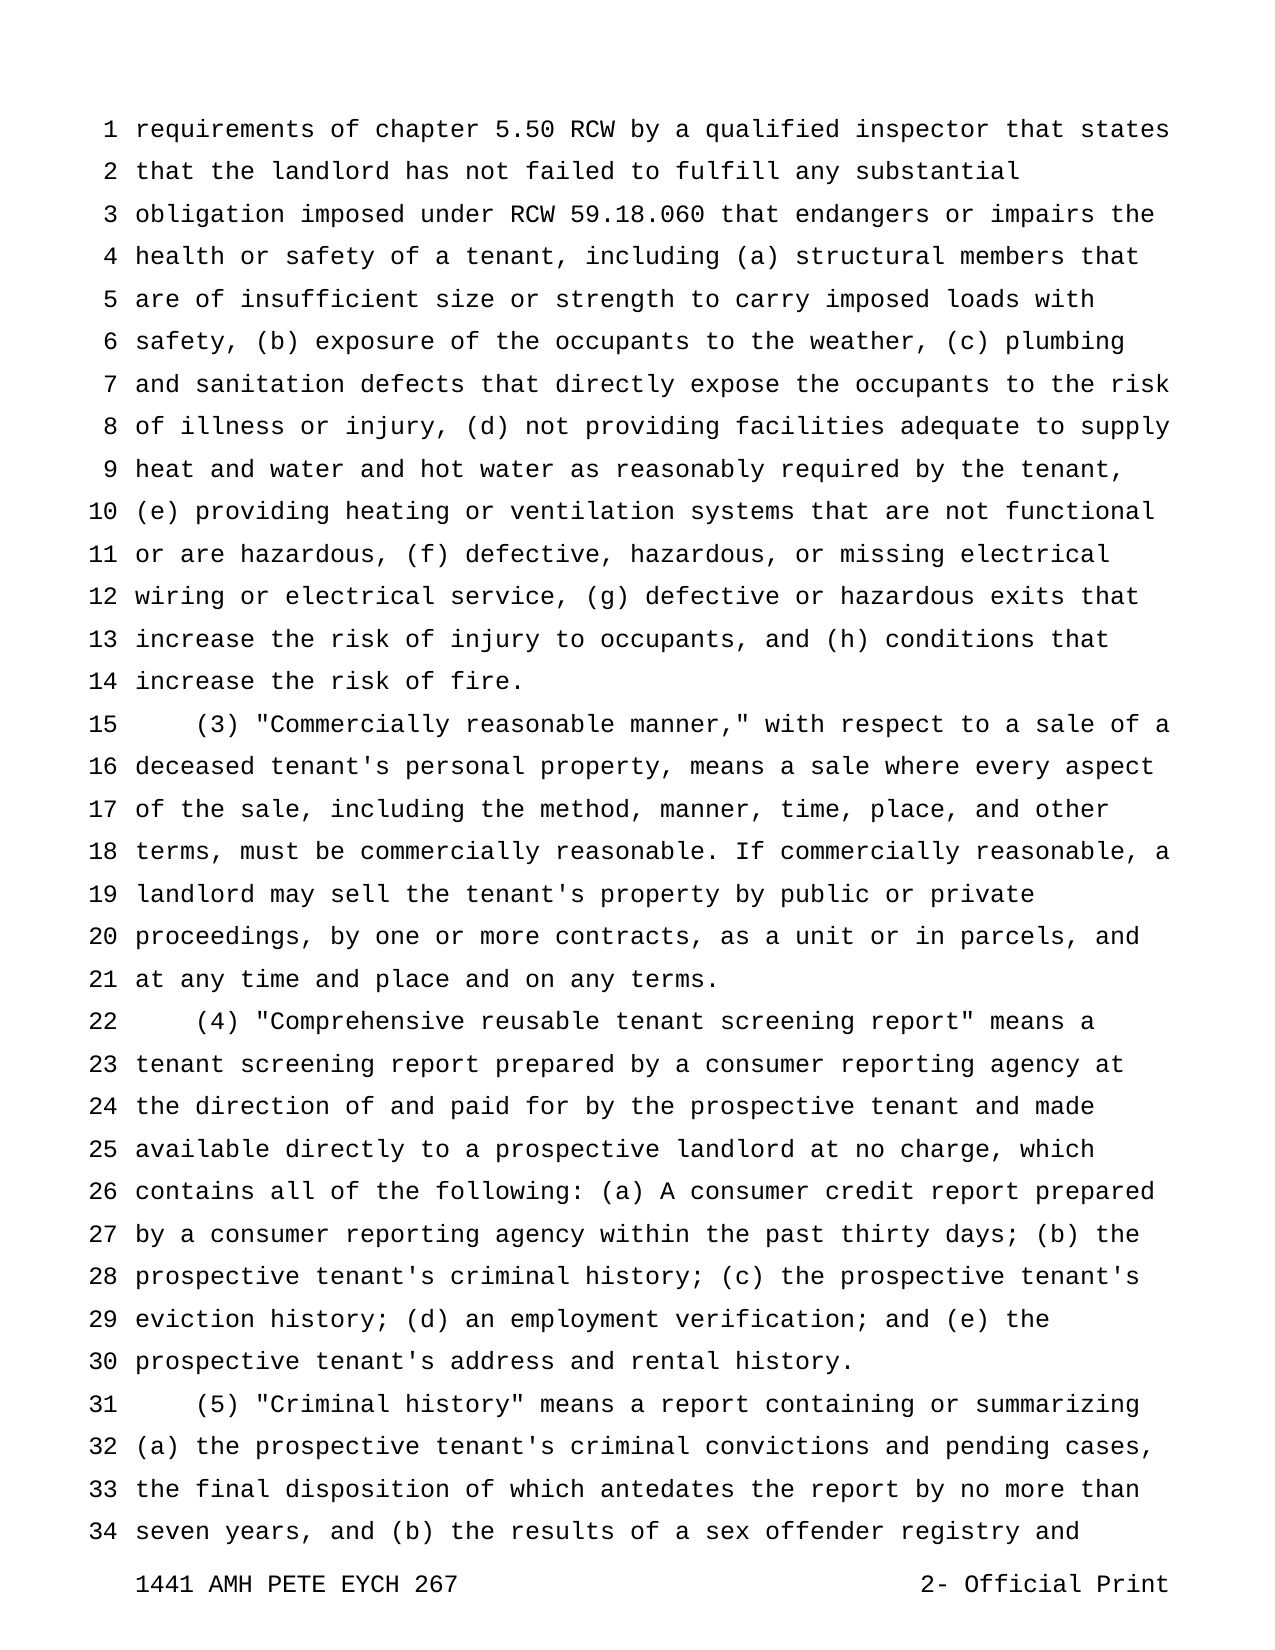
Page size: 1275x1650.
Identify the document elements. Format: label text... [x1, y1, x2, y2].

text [135, 1378, 1170, 1548]
text (3) "Commercially reasonable manner," with respect to a sale of a deceased tenant's personal property, means a sale where every aspect of the sale, including the method, manner, time, place, and other terms, must be commercially reasonable. If commercially reasonable, a landlord may sell the tenant's property by public or private proceedings, by one or more contracts, as a unit or in parcels, and at any time and place and on any terms. [135, 698, 1170, 996]
text (4) "Comprehensive reusable tenant screening report" means a tenant screening report prepared by a consumer reporting agency at the direction of and paid for by the prospective tenant and made available directly to a prospective landlord at no charge, which contains all of the following: (a) A consumer credit report prepared by a consumer reporting agency within the past thirty days; (b) the prospective tenant's criminal history; (c) the prospective tenant's eviction history; (d) an employment verification; and (e) the prospective tenant's address and rental history. [135, 996, 1170, 1378]
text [135, 103, 1170, 698]
